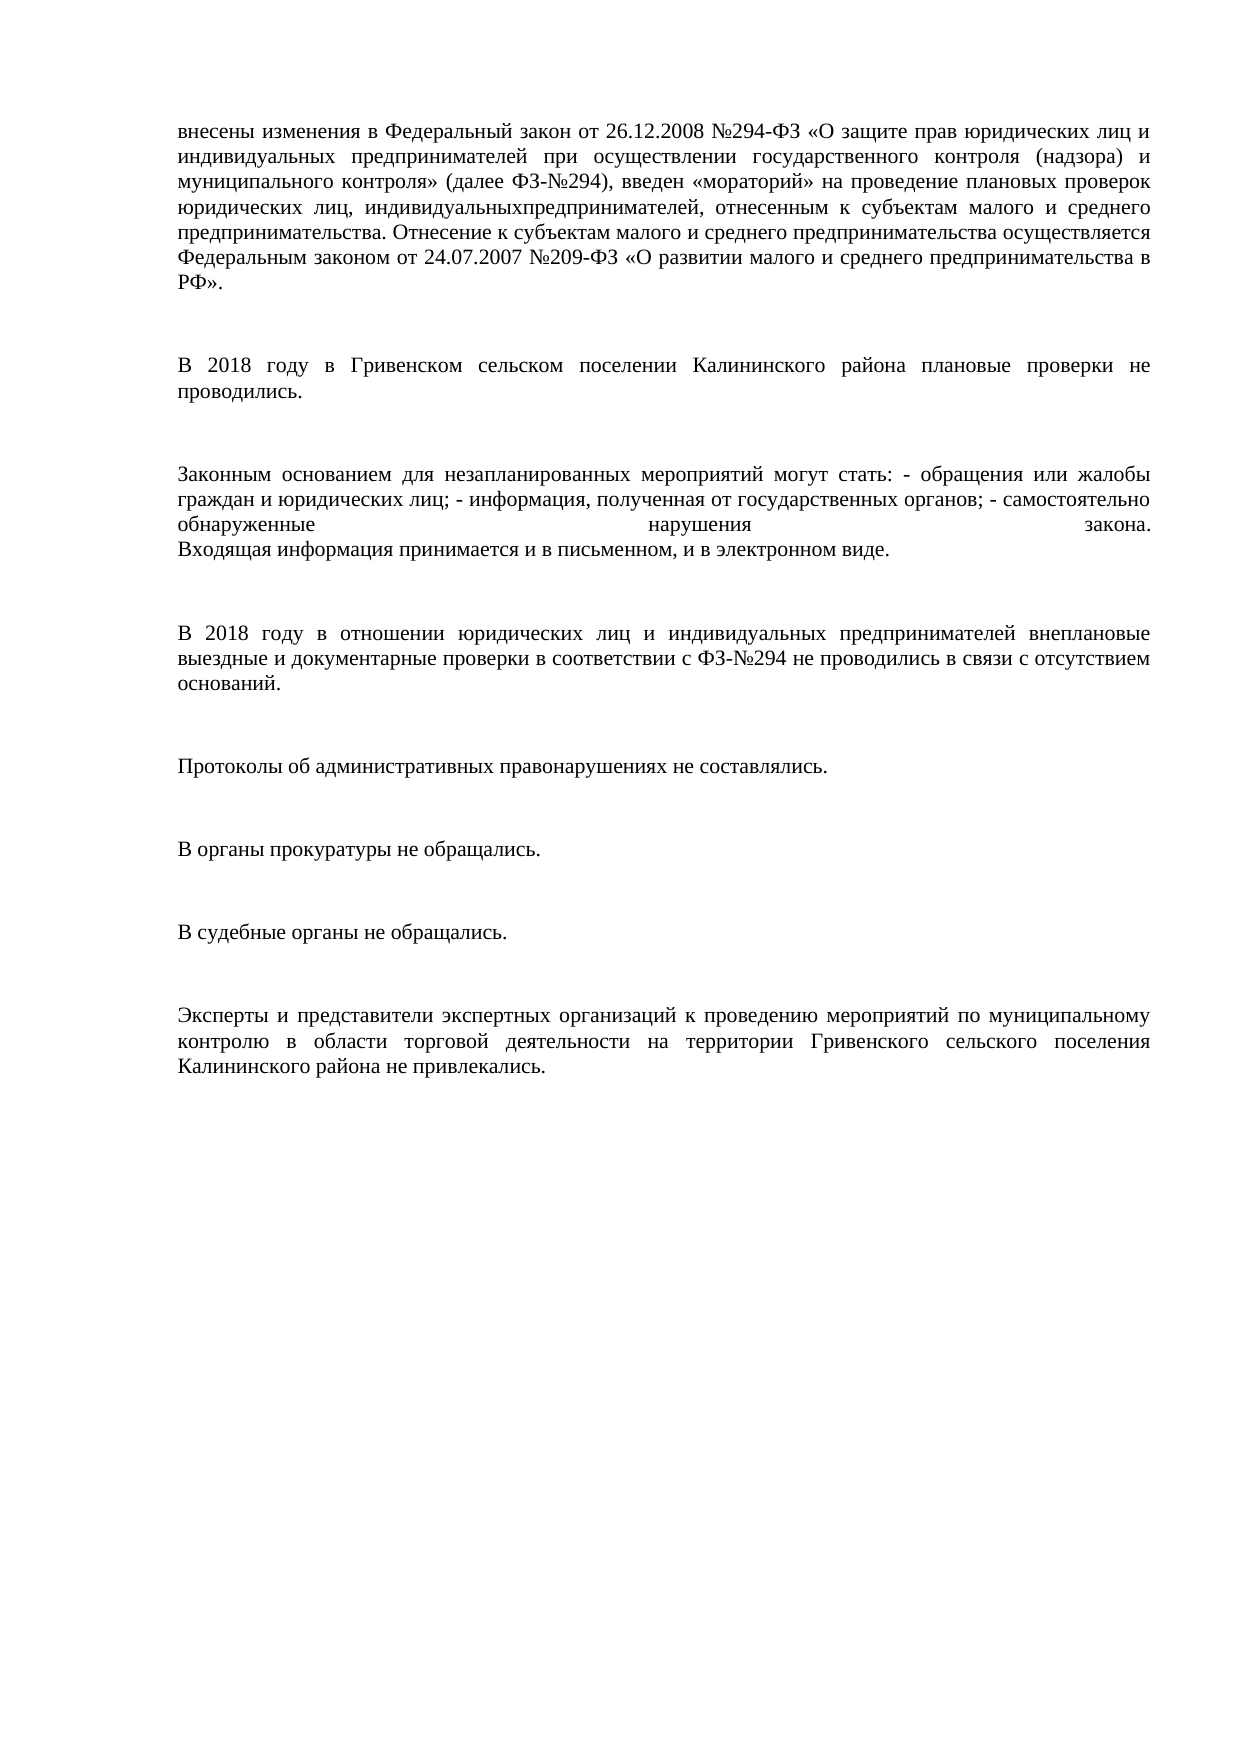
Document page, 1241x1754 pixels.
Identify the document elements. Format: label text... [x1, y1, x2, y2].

text В 2018 году в отношении юридических лиц и индивидуальных предпринимателей внеплановые выездные и документарные проверки в соответствии с ФЗ-№294 не проводились в связи с отсутствием оснований. [177, 591, 1152, 695]
text В судебные органы не обращались. [177, 891, 1152, 944]
text В 2018 году в Гривенском сельском поселении Калининского района плановые проверки не проводились. [177, 324, 1152, 403]
text В органы прокуратуры не обращались. [177, 807, 1152, 861]
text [177, 118, 1152, 294]
text Законным основанием для незапланированных мероприятий могут стать: - обращения или жалобы граждан и юридических лиц; - информация, полученная от государственных органов; - самостоятельно обнаруженные нарушения закона. Входящая информация принимается и в письменном, и в электронном виде. [177, 432, 1152, 562]
text Протоколы об административных правонарушениях не составлялись. [177, 724, 1152, 778]
text Эксперты и представители экспертных организаций к проведению мероприятий по муниципальному контролю в области торговой деятельности на территории Гривенского сельского поселения Калининского района не привлекались. [177, 974, 1152, 1078]
